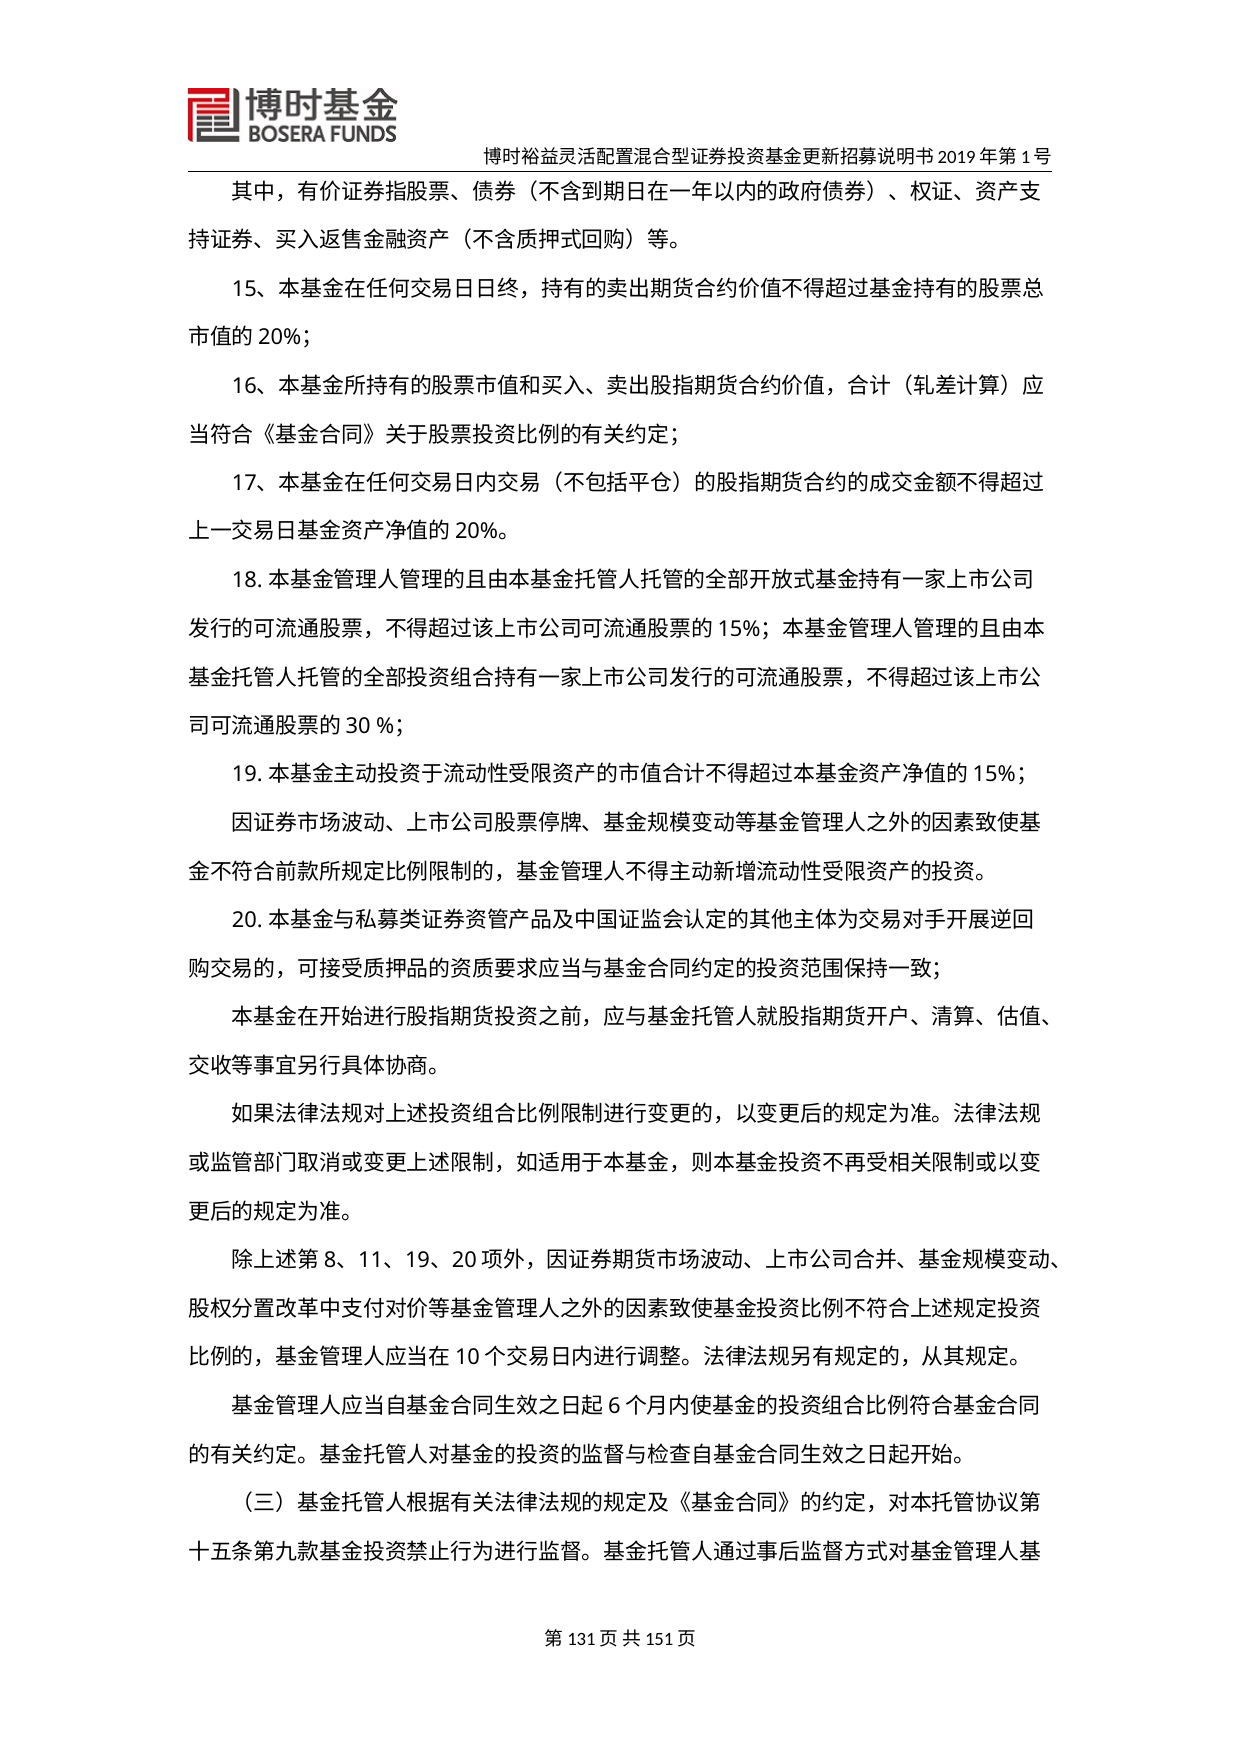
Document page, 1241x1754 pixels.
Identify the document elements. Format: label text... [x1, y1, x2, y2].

text 本基金在开始进行股指期货投资之前，应与基金托管人就股指期货开户、清算、估值、交收等事宜另行具体协商。 [188, 999, 1052, 1080]
text 如果法律法规对上述投资组合比例限制进行变更的，以变更后的规定为准。法律法规或监管部门取消或变更上述限制，如适用于本基金，则本基金投资不再受相关限制或以变更后的规定为准。 [188, 1096, 1052, 1226]
text 17、本基金在任何交易日内交易（不包括平仓）的股指期货合约的成交金额不得超过上一交易日基金资产净值的20%。 [188, 464, 1052, 546]
text 20. 本基金与私募类证券资管产品及中国证监会认定的其他主体为交易对手开展逆回购交易的，可接受质押品的资质要求应当与基金合同约定的投资范围保持一致； [188, 902, 1052, 983]
text 基金管理人应当自基金合同生效之日起6个月内使基金的投资组合比例符合基金合同的有关约定。基金托管人对基金的投资的监督与检查自基金合同生效之日起开始。 [188, 1387, 1052, 1469]
text 其中，有价证券指股票、债券（不含到期日在一年以内的政府债券）、权证、资产支持证券、买入返售金融资产（不含质押式回购）等。 [188, 173, 1052, 254]
text 16、本基金所持有的股票市值和买入、卖出股指期货合约价值，合计（轧差计算）应当符合《基金合同》关于股票投资比例的有关约定； [188, 367, 1052, 449]
text 19. 本基金主动投资于流动性受限资产的市值合计不得超过本基金资产净值的15%； [188, 756, 1052, 789]
picture [187, 88, 398, 142]
text 15、本基金在任何交易日日终，持有的卖出期货合约价值不得超过基金持有的股票总市值的20%； [188, 270, 1052, 352]
text 因证券市场波动、上市公司股票停牌、基金规模变动等基金管理人之外的因素致使基金不符合前款所规定比例限制的，基金管理人不得主动新增流动性受限资产的投资。 [188, 804, 1052, 886]
text 除上述第8、11、19、20项外，因证券期货市场波动、上市公司合并、基金规模变动、股权分置改革中支付对价等基金管理人之外的因素致使基金投资比例不符合上述规定投资比例的，基金管理人应当在10个交易日内进行调整。法律法规另有规定的，从其规定。 [188, 1242, 1052, 1372]
text 18. 本基金管理人管理的且由本基金托管人托管的全部开放式基金持有一家上市公司发行的可流通股票，不得超过该上市公司可流通股票的15%；本基金管理人管理的且由本基金托管人托管的全部投资组合持有一家上市公司发行的可流通股票，不得超过该上市公司可流通股票的30 %； [188, 562, 1052, 740]
